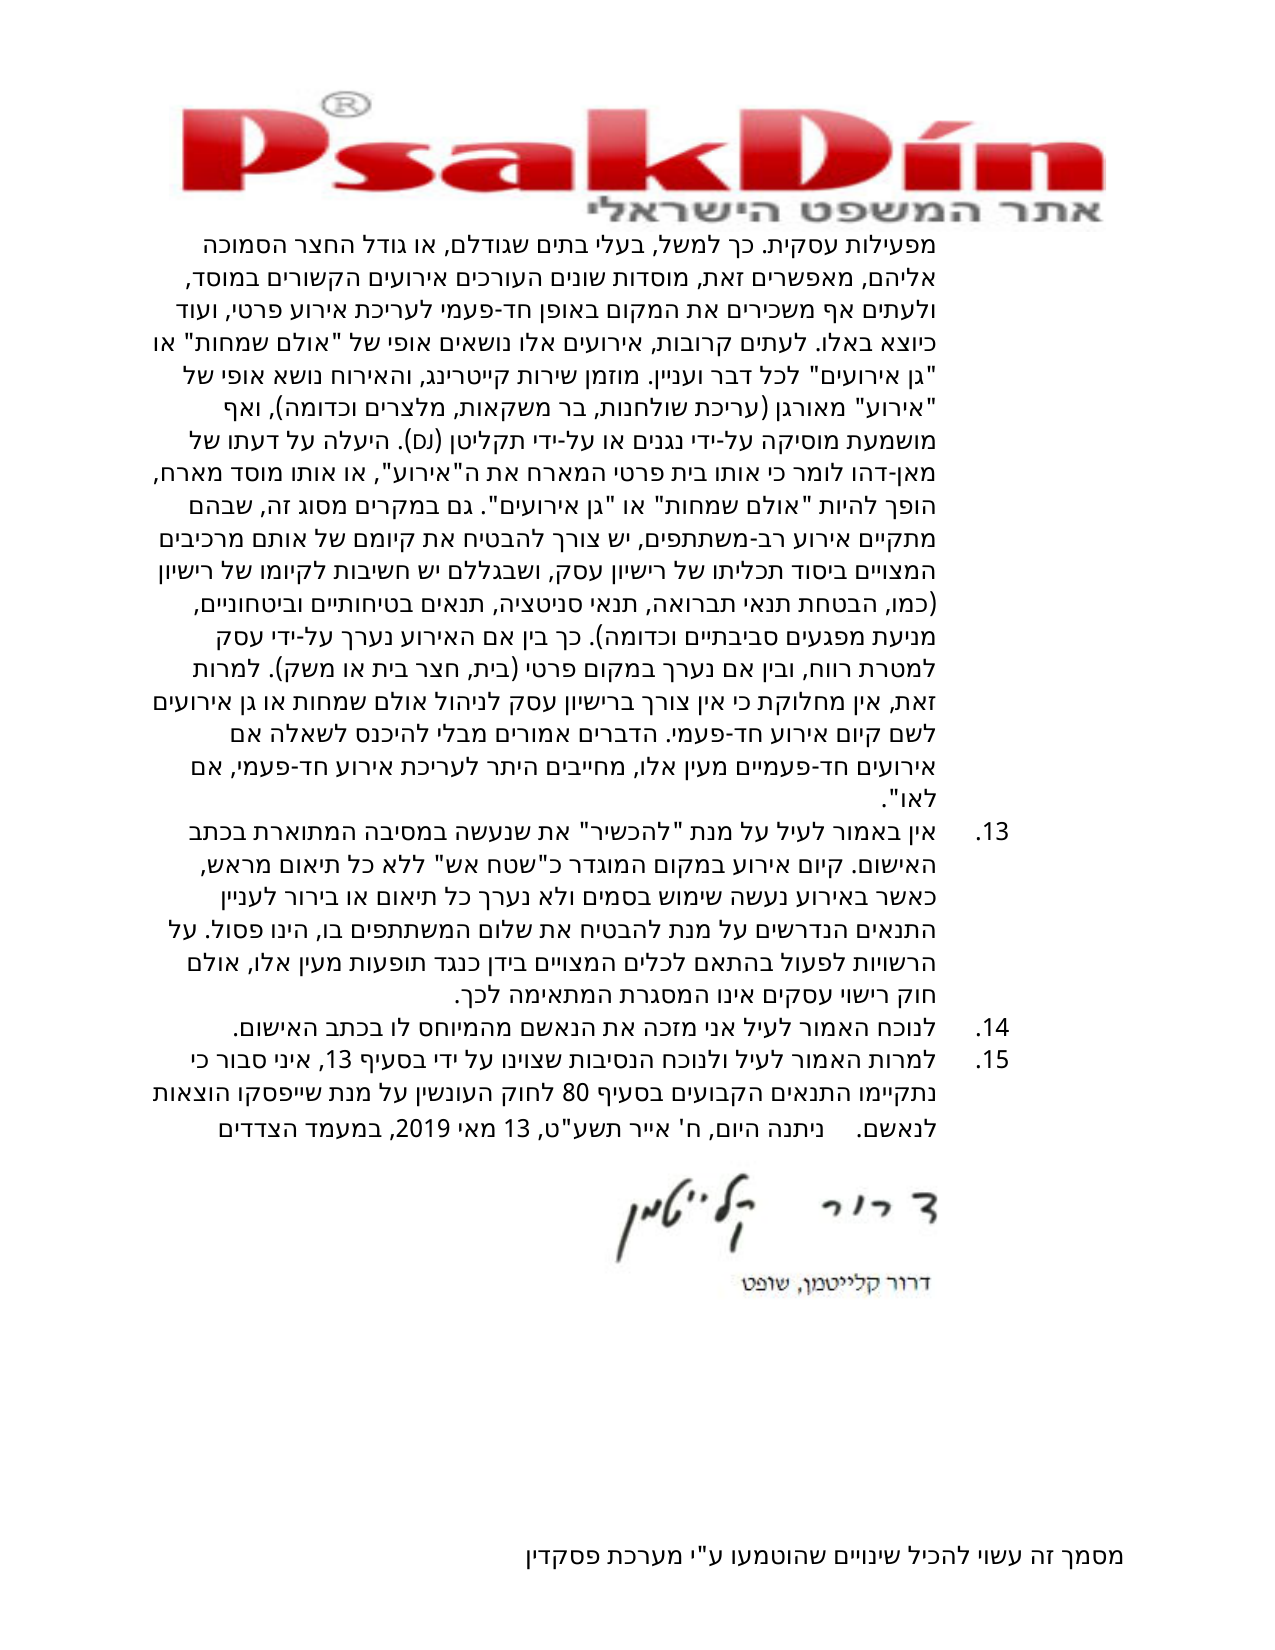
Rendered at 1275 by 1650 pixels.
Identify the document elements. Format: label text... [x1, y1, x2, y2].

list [150, 231, 975, 818]
list למרות האמור לעיל ולנוכח הנסיבות שצוינו על ידי בסעיף 13, איני סבור כי נתקיימו התנאים הקבועים בסעיף 80 לחוק העונשין על מנת שייפסקו הוצאות לנאשם. ניתנה היום, ח' אייר תשע"ט, 13 מאי 2019, במעמד הצדדים [150, 1046, 975, 1310]
list לנוכח האמור לעיל אני מזכה את הנאשם מהמיוחס לו בכתב האישום. [150, 1014, 975, 1046]
list אין באמור לעיל על מנת "להכשיר" את שנעשה במסיבה המתוארת בכתב האישום. קיום אירוע במקום המוגדר כ"שטח אש" ללא כל תיאום מראש, כאשר באירוע נעשה שימוש בסמים ולא נערך כל תיאום או בירור לעניין התנאים הנדרשים על מנת להבטיח את שלום המשתתפים בו, הינו פסול. על הרשויות לפעול בהתאם לכלים המצויים בידן כנגד תופעות מעין אלו, אולם חוק רישוי עסקים אינו המסגרת המתאימה לכך. [150, 818, 975, 1014]
